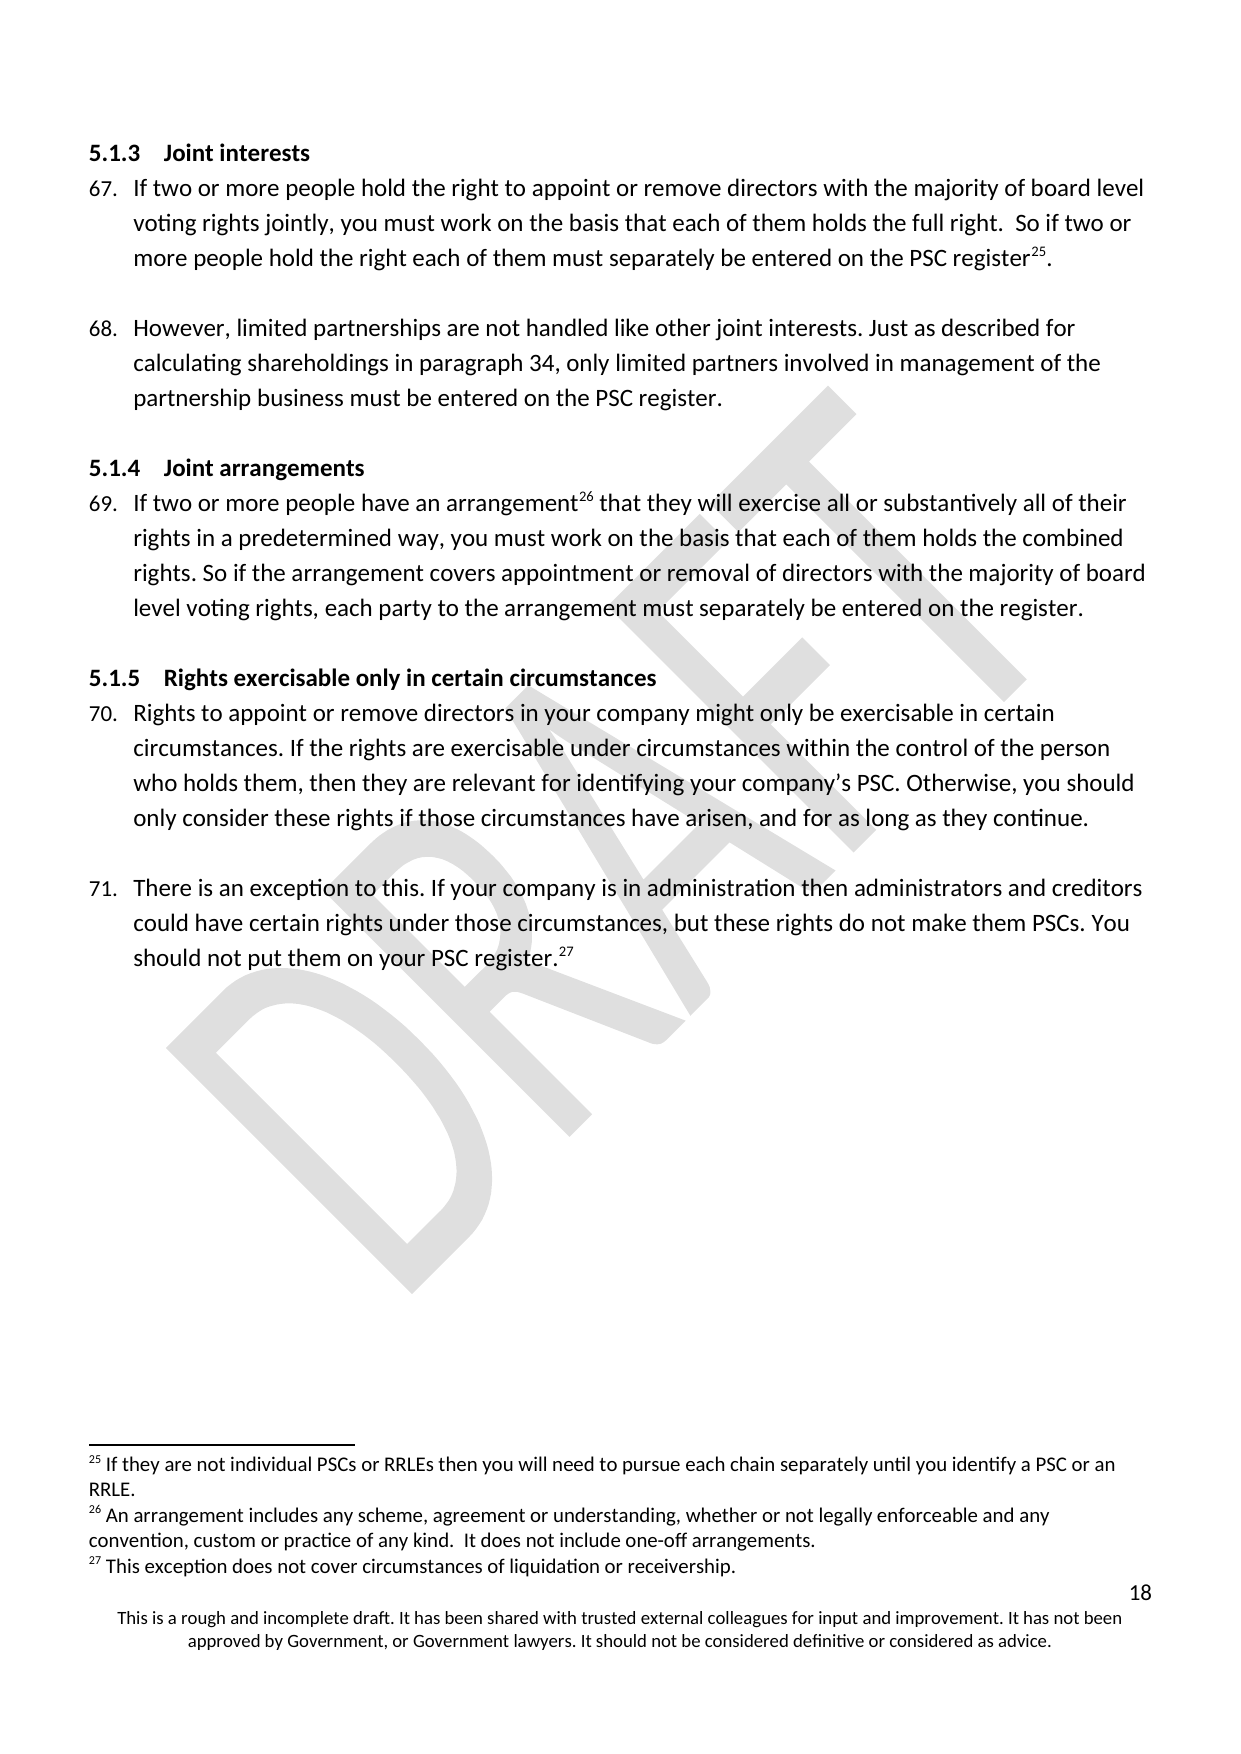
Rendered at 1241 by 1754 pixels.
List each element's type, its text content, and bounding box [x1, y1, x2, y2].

list Rights exercisable only in certain circumstances [89, 662, 1152, 692]
list Joint arrangements [89, 452, 1152, 482]
list However, limited partnerships are not handled like other joint interests. Just as described for calculating shareholdings in paragraph 34, only limited partners involved in management of the partnership business must be entered on the PSC register. [89, 312, 1152, 412]
list Rights to appoint or remove directors in your company might only be exercisable in certain circumstances. If the rights are exercisable under circumstances within the control of the person who holds them, then they are relevant for identifying your company’s PSC. Otherwise, you should only consider these rights if those circumstances have arisen, and for as long as they continue. [89, 697, 1152, 832]
list If two or more people hold the right to appoint or remove directors with the majority of board level voting rights jointly, you must work on the basis that each of them holds the full right. So if two or more people hold the right each of them must separately be entered on the PSC register. [89, 172, 1152, 272]
list If two or more people have an arrangement that they will exercise all or substantively all of their rights in a predetermined way, you must work on the basis that each of them holds the combined rights. So if the arrangement covers appointment or removal of directors with the majority of board level voting rights, each party to the arrangement must separately be entered on the register. [89, 487, 1152, 622]
list Joint interests [89, 137, 1152, 167]
list There is an exception to this. If your company is in administration then administrators and creditors could have certain rights under those circumstances, but these rights do not make them PSCs. You should not put them on your PSC register. [89, 872, 1152, 972]
